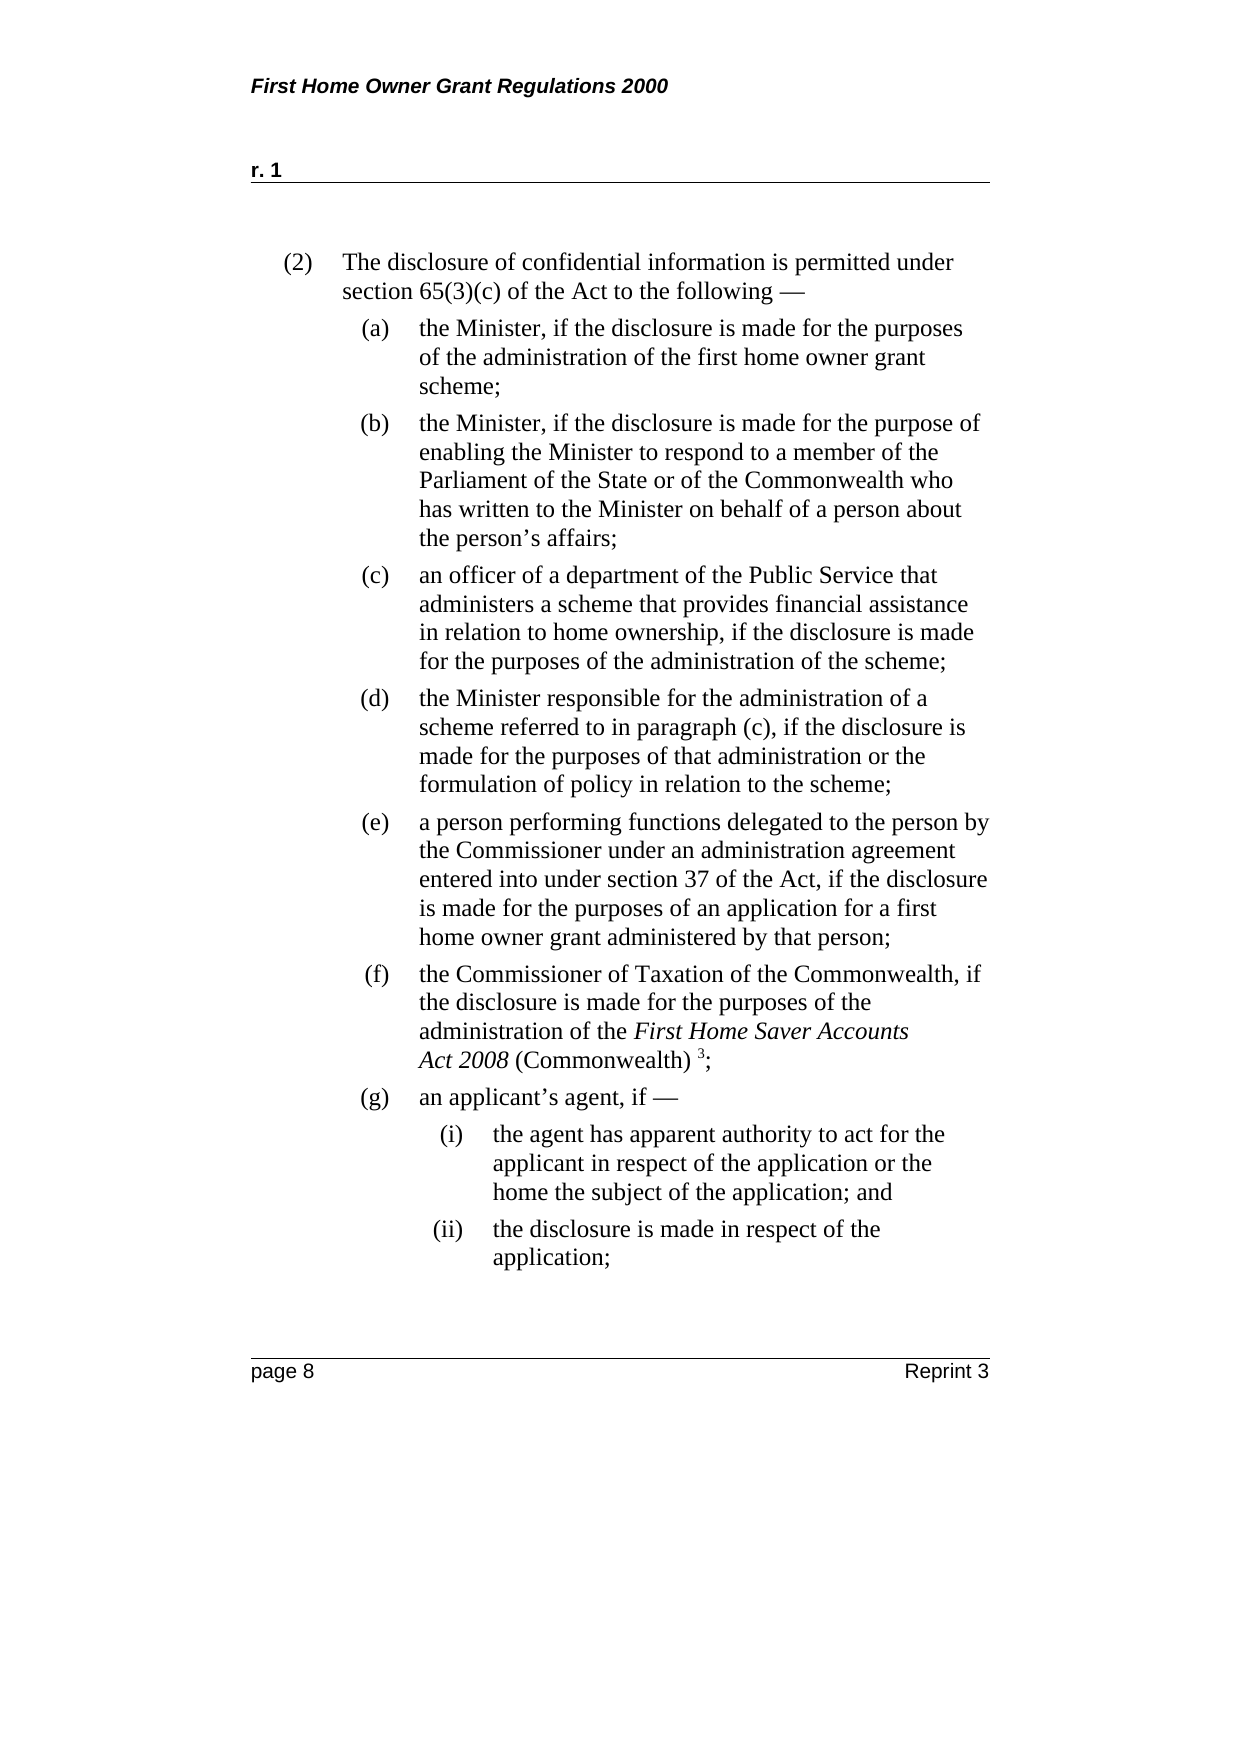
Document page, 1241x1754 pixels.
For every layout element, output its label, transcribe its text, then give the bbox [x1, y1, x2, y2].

text (g) an applicant’s agent, if — [251, 1082, 990, 1111]
text (d) the Minister responsible for the administration of a scheme referred to in paragraph (c), if the disclosure is made for the purposes of that administration or the formulation of policy in relation to the scheme; [251, 683, 990, 798]
text (2) The disclosure of confidential information is permitted under section 65(3)(c) of the Act to the following — [251, 247, 990, 305]
text (a) the Minister, if the disclosure is made for the purposes of the administration of the first home owner grant scheme; [251, 313, 990, 399]
text (f) the Commissioner of Taxation of the Commonwealth, if the disclosure is made for the purposes of the administration of the First Home Saver Accounts Act 2008 (Commonwealth) 3; [251, 959, 990, 1074]
text (c) an officer of a department of the Public Service that administers a scheme that provides financial assistance in relation to home ownership, if the disclosure is made for the purposes of the administration of the scheme; [251, 560, 990, 675]
text (b) the Minister, if the disclosure is made for the purpose of enabling the Minister to respond to a member of the Parliament of the State or of the Commonwealth who has written to the Minister on behalf of a person about the person’s affairs; [251, 408, 990, 552]
text (i) the agent has apparent authority to act for the applicant in respect of the application or the home the subject of the application; and [251, 1119, 990, 1205]
text (ii) the disclosure is made in respect of the application; [251, 1214, 990, 1271]
text (e) a person performing functions delegated to the person by the Commissioner under an administration agreement entered into under section 37 of the Act, if the disclosure is made for the purposes of an application for a first home owner grant administered by that person; [251, 807, 990, 950]
